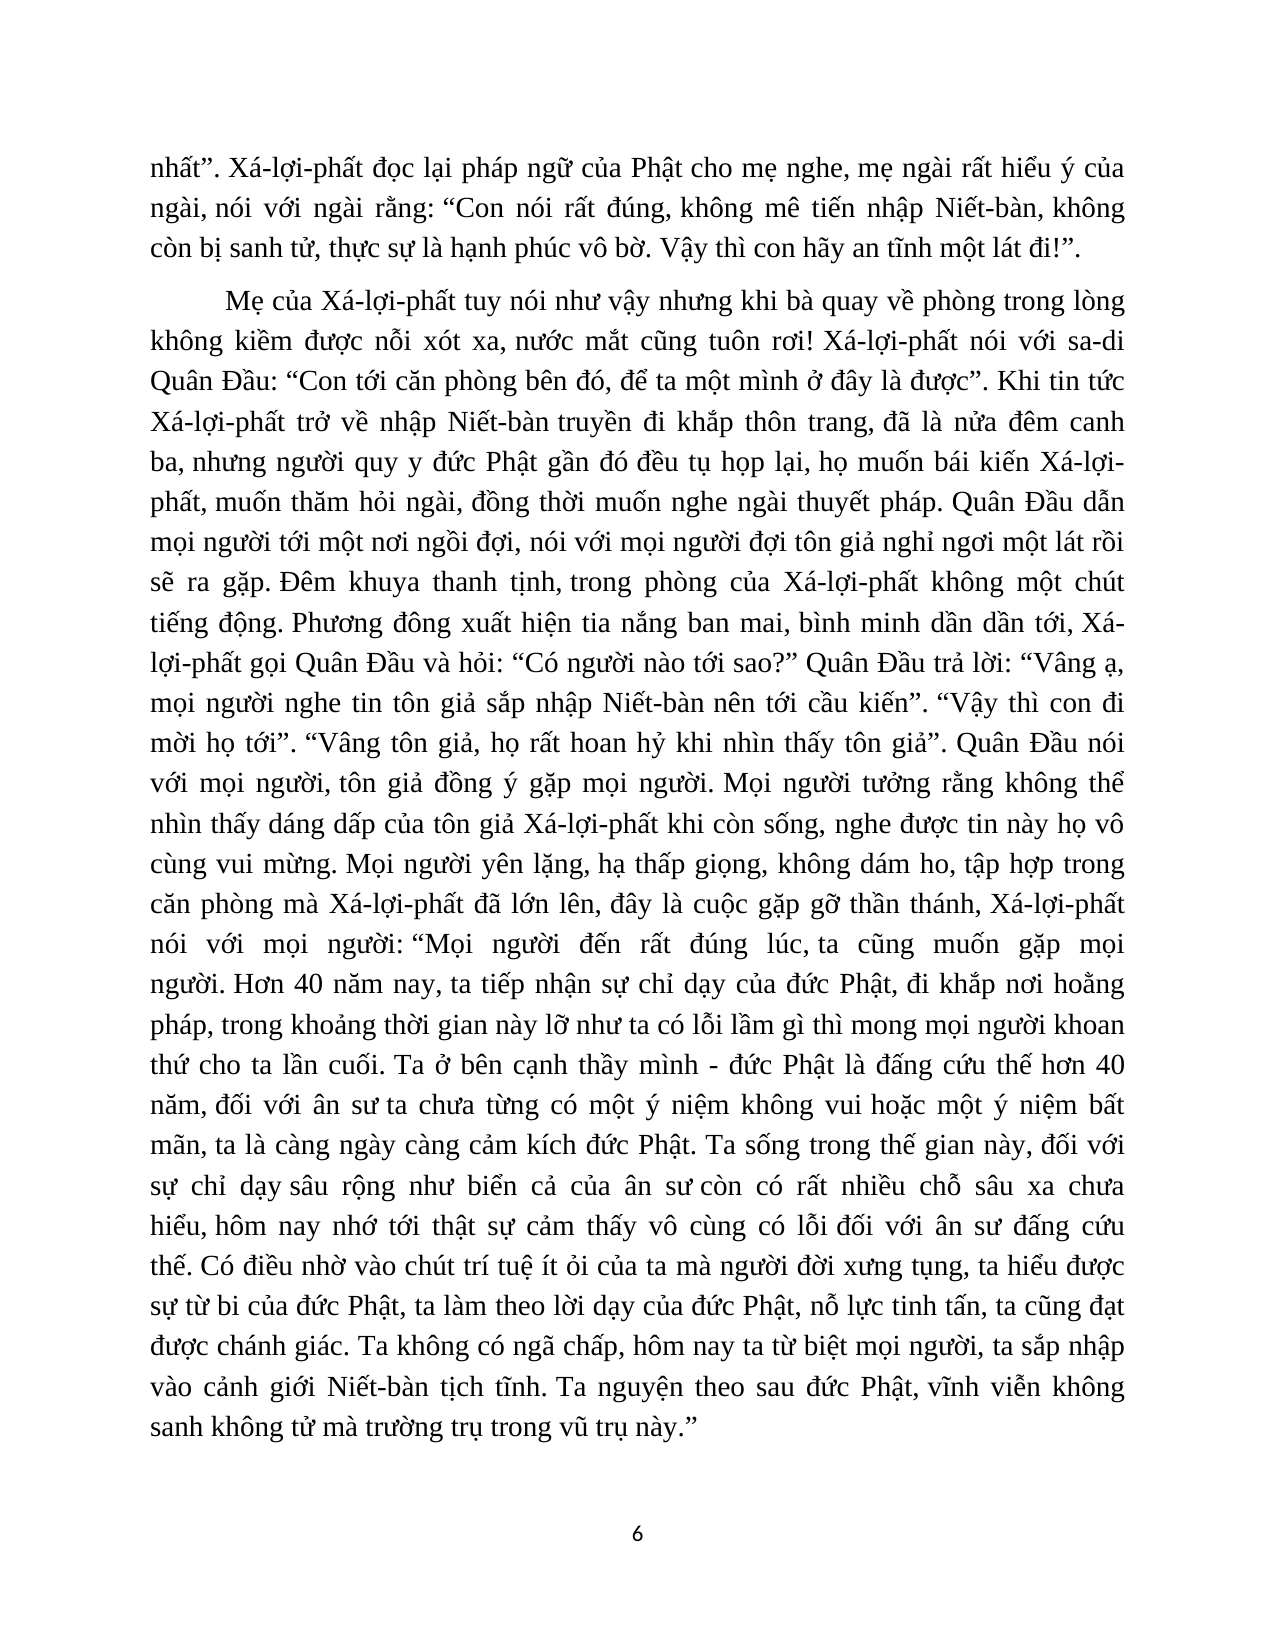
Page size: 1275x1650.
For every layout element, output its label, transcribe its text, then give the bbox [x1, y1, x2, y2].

text Mẹ của Xá-lợi-phất tuy nói như vậy nhưng khi bà quay về phòng trong lòng không kiềm được nỗi xót xa, nước mắt cũng tuôn rơi! Xá-lợi-phất nói với sa-di Quân Đầu: “Con tới căn phòng bên đó, để ta một mình ở đây là được”. Khi tin tức Xá-lợi-phất trở về nhập Niết-bàn truyền đi khắp thôn trang, đã là nửa đêm canh ba, nhưng người quy y đức Phật gần đó đều tụ họp lại, họ muốn bái kiến Xá-lợi-phất, muốn thăm hỏi ngài, đồng thời muốn nghe ngài thuyết pháp. Quân Đầu dẫn mọi người tới một nơi ngồi đợi, nói với mọi người đợi tôn giả nghỉ ngơi một lát rồi sẽ ra gặp. Đêm khuya thanh tịnh, trong phòng của Xá-lợi-phất không một chút tiếng động. Phương đông xuất hiện tia nắng ban mai, bình minh dần dần tới, Xá-lợi-phất gọi Quân Đầu và hỏi: “Có người nào tới sao?” Quân Đầu trả lời: “Vâng ạ, mọi người nghe tin tôn giả sắp nhập Niết-bàn nên tới cầu kiến”. “Vậy thì con đi mời họ tới”. “Vâng tôn giả, họ rất hoan hỷ khi nhìn thấy tôn giả”. Quân Đầu nói với mọi người, tôn giả đồng ý gặp mọi người. Mọi người tưởng rằng không thể nhìn thấy dáng dấp của tôn giả Xá-lợi-phất khi còn sống, nghe được tin này họ vô cùng vui mừng. Mọi người yên lặng, hạ thấp giọng, không dám ho, tập hợp trong căn phòng mà Xá-lợi-phất đã lớn lên, đây là cuộc gặp gỡ thần thánh, Xá-lợi-phất nói với mọi người: “Mọi người đến rất đúng lúc, ta cũng muốn gặp mọi người. Hơn 40 năm nay, ta tiếp nhận sự chỉ dạy của đức Phật, đi khắp nơi hoằng pháp, trong khoảng thời gian này lỡ như ta có lỗi lầm gì thì mong mọi người khoan thứ cho ta lần cuối. Ta ở bên cạnh thầy mình - đức Phật là đấng cứu thế hơn 40 năm, đối với ân sư ta chưa từng có một ý niệm không vui hoặc một ý niệm bất mãn, ta là càng ngày càng cảm kích đức Phật. Ta sống trong thế gian này, đối với sự chỉ dạy sâu rộng như biển cả của ân sư còn có rất nhiều chỗ sâu xa chưa hiểu, hôm nay nhớ tới thật sự cảm thấy vô cùng có lỗi đối với ân sư đấng cứu thế. Có điều nhờ vào chút trí tuệ ít ỏi của ta mà người đời xưng tụng, ta hiểu được sự từ bi của đức Phật, ta làm theo lời dạy của đức Phật, nỗ lực tinh tấn, ta cũng đạt được chánh giác. Ta không có ngã chấp, hôm nay ta từ biệt mọi người, ta sắp nhập vào cảnh giới Niết-bàn tịch tĩnh. Ta nguyện theo sau đức Phật, vĩnh viễn không sanh không tử mà trường trụ trong vũ trụ này.” [150, 283, 1125, 1442]
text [150, 150, 1125, 264]
